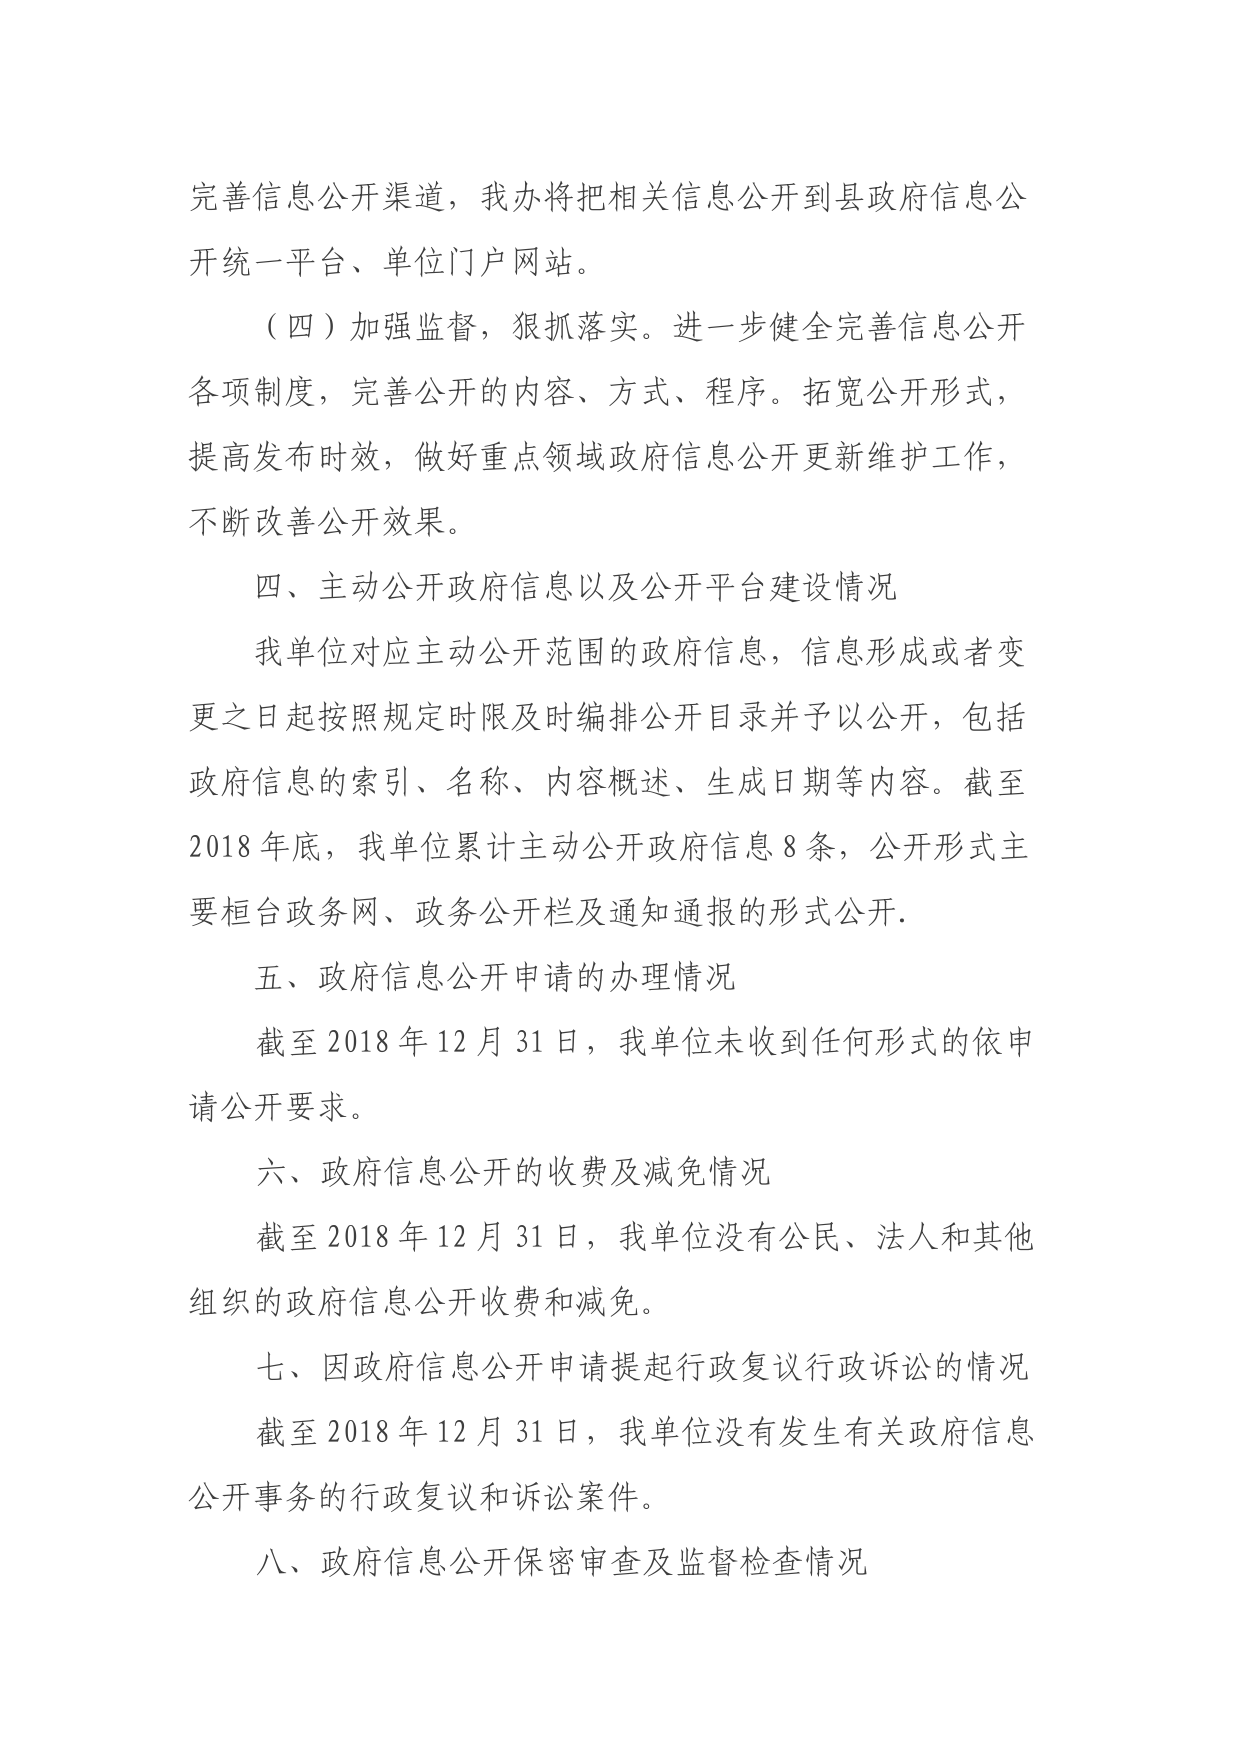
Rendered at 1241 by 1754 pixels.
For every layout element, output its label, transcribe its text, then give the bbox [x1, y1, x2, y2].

text 七、因政府信息公开申请提起行政复议行政诉讼的情况 [187, 1332, 1053, 1397]
text 五、政府信息公开申请的办理情况 [187, 942, 1053, 1007]
text 截至2018年12月31日，我单位没有公民、法人和其他组织的政府信息公开收费和减免。 [187, 1202, 1053, 1332]
text 六、政府信息公开的收费及减免情况 [187, 1137, 1053, 1202]
text 四、主动公开政府信息以及公开平台建设情况 [187, 552, 1053, 617]
text 截至2018年12月31日，我单位没有发生有关政府信息公开事务的行政复议和诉讼案件。 [187, 1397, 1053, 1527]
text 截至2018年12月31日，我单位未收到任何形式的依申请公开要求。 [187, 1007, 1053, 1137]
text 八、政府信息公开保密审查及监督检查情况 [187, 1527, 1053, 1592]
text （四）加强监督，狠抓落实。进一步健全完善信息公开各项制度，完善公开的内容、方式、程序。拓宽公开形式，提高发布时效，做好重点领域政府信息公开更新维护工作，不断改善公开效果。 [187, 292, 1053, 552]
text 我单位对应主动公开范围的政府信息，信息形成或者变更之日起按照规定时限及时编排公开目录并予以公开，包括政府信息的索引、名称、内容概述、生成日期等内容。截至2018年底，我单位累计主动公开政府信息8条，公开形式主要桓台政务网、政务公开栏及通知通报的形式公开. [187, 617, 1053, 942]
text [187, 162, 1053, 292]
